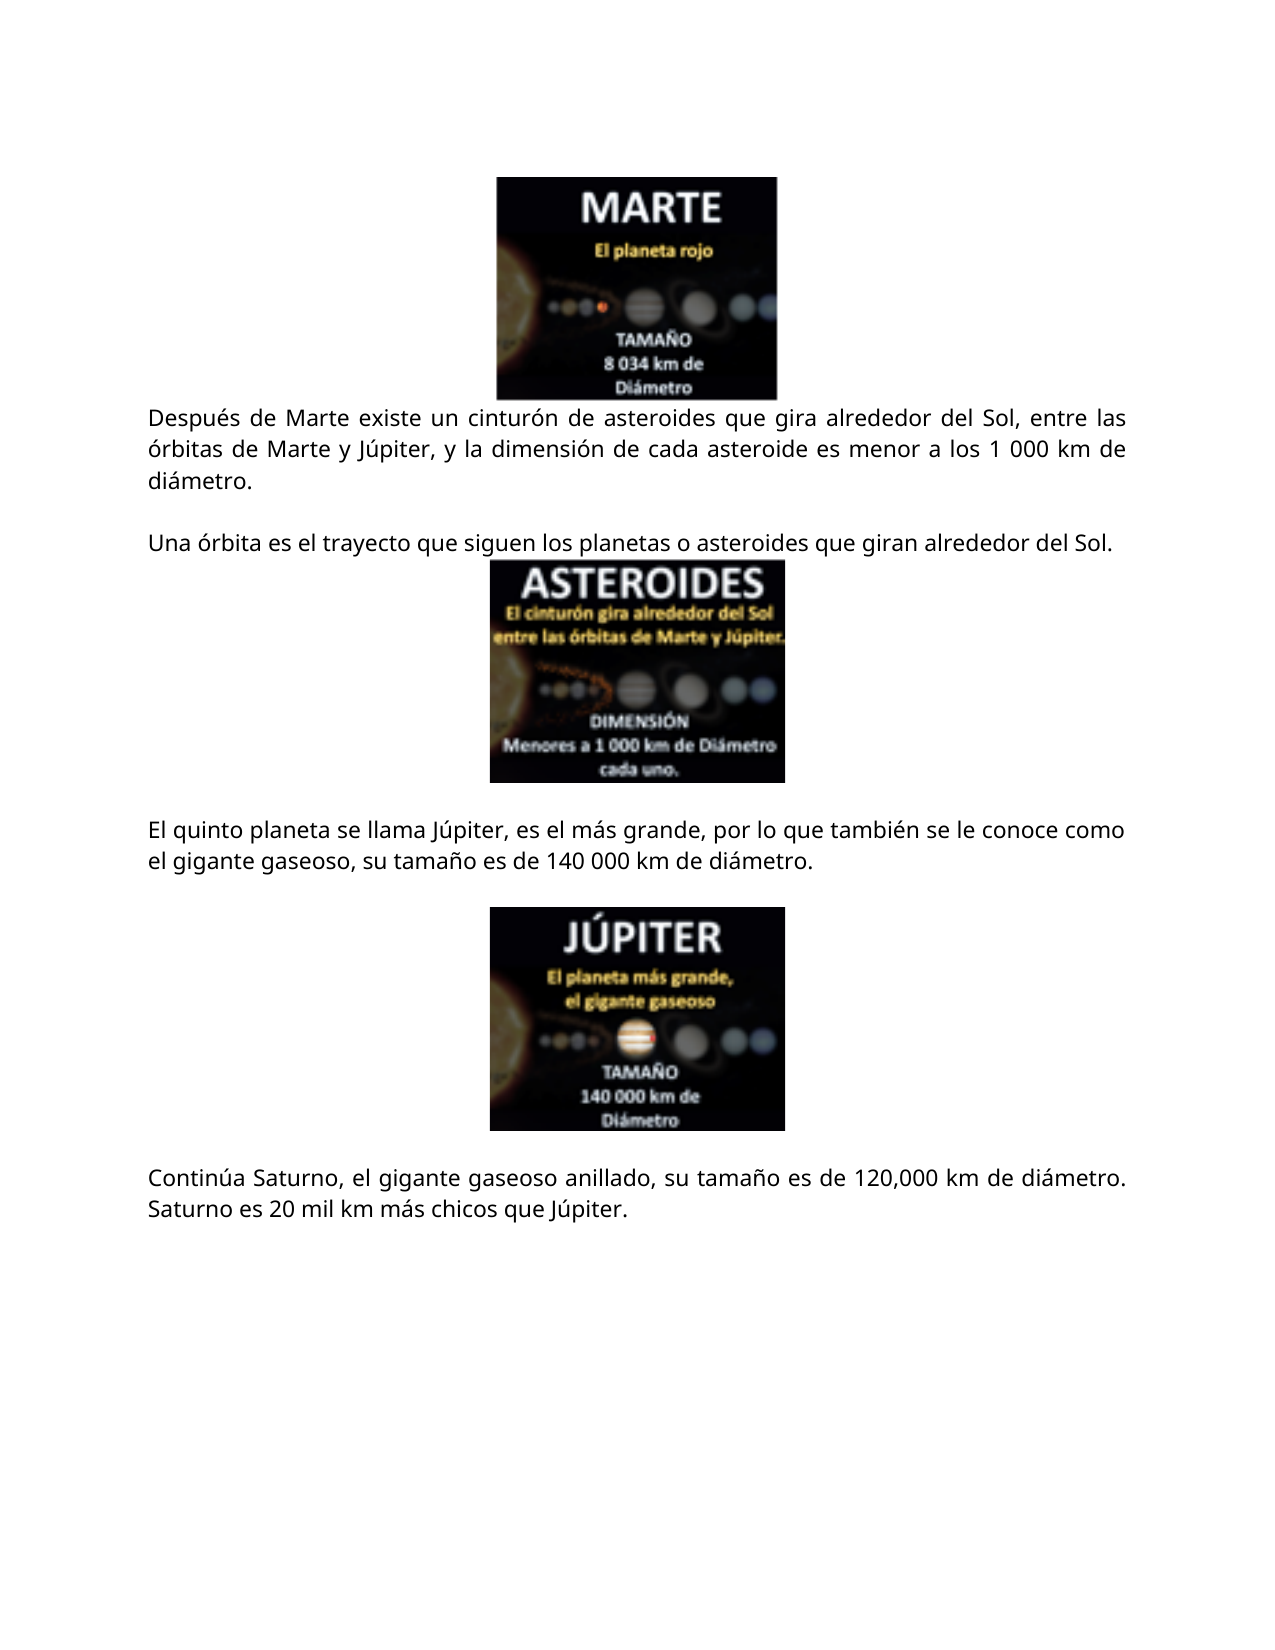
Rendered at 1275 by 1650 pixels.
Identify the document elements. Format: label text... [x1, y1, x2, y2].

picture [495, 177, 780, 403]
text Después de Marte existe un cinturón de asteroides que gira alrededor del Sol, entre las órbitas de Marte y Júpiter, y la dimensión de cada asteroide es menor a los 1 000 km de diámetro. [148, 402, 1127, 496]
text Una órbita es el trayecto que siguen los planetas o asteroides que giran alrededor del Sol. [148, 527, 1127, 558]
picture [489, 558, 786, 783]
picture [489, 907, 786, 1131]
text El quinto planeta se llama Júpiter, es el más grande, por lo que también se le conoce como el gigante gaseoso, su tamaño es de 140 000 km de diámetro. [148, 814, 1127, 877]
text Continúa Saturno, el gigante gaseoso anillado, su tamaño es de 120,000 km de diámetro. Saturno es 20 mil km más chicos que Júpiter. [148, 1162, 1127, 1224]
